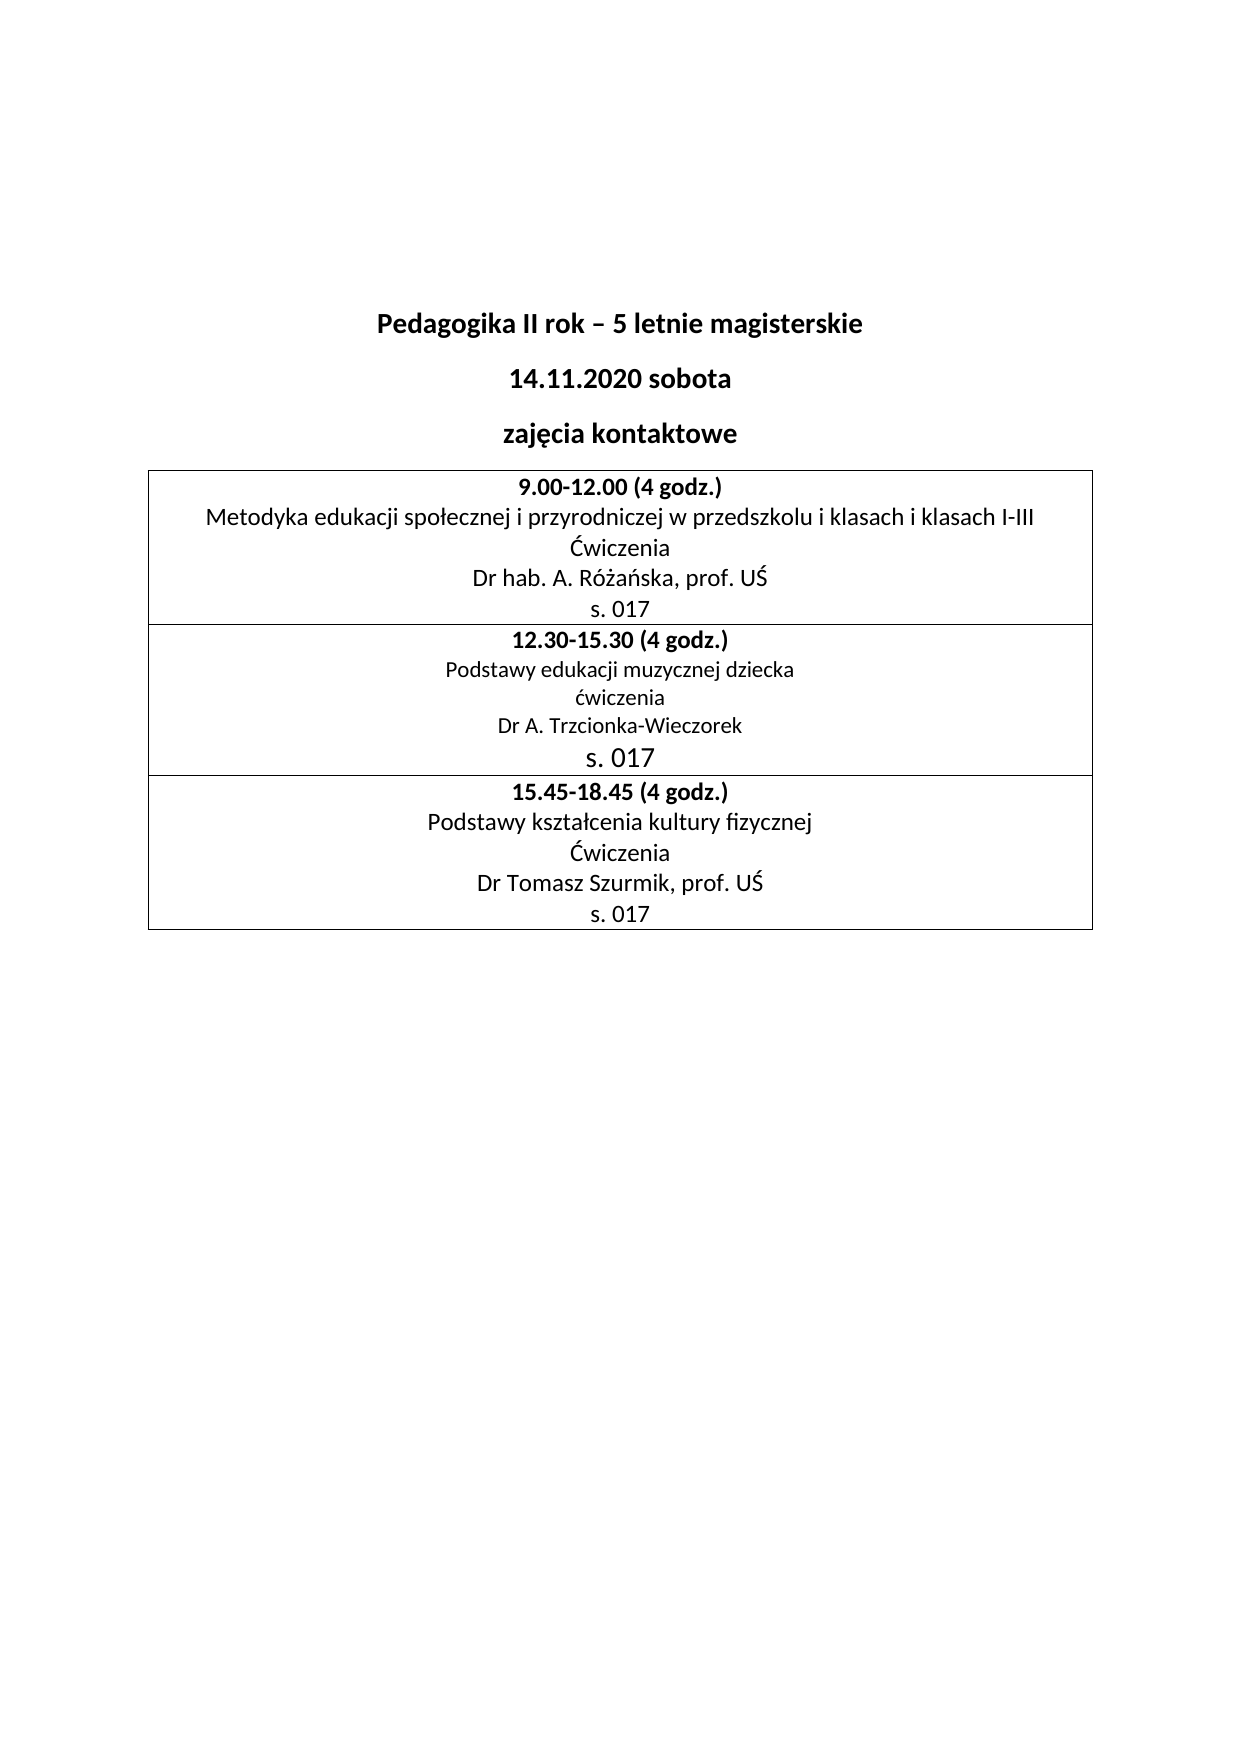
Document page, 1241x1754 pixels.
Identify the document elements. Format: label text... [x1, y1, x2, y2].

table_cell 12.30-15.30 (4 godz.) Podstawy edukacji muzycznej dziecka ćwiczenia Dr A. Trzcionka-Wieczorek s. 017 [149, 625, 1092, 775]
table_header 9.00-12.00 (4 godz.) Metodyka edukacji społecznej i przyrodniczej w przedszkolu i klasach i klasach I-III Ćwiczenia Dr hab. A. Różańska, prof. UŚ s. 017 [149, 471, 1092, 624]
text Pedagogika II rok – 5 letnie magisterskie [148, 305, 1093, 340]
text zajęcia kontaktowe [148, 415, 1093, 451]
text 14.11.2020 sobota [443, 360, 1093, 395]
table_cell 15.45-18.45 (4 godz.) Podstawy kształcenia kultury fizycznej Ćwiczenia Dr Tomasz Szurmik, prof. UŚ s. 017 [149, 776, 1092, 928]
